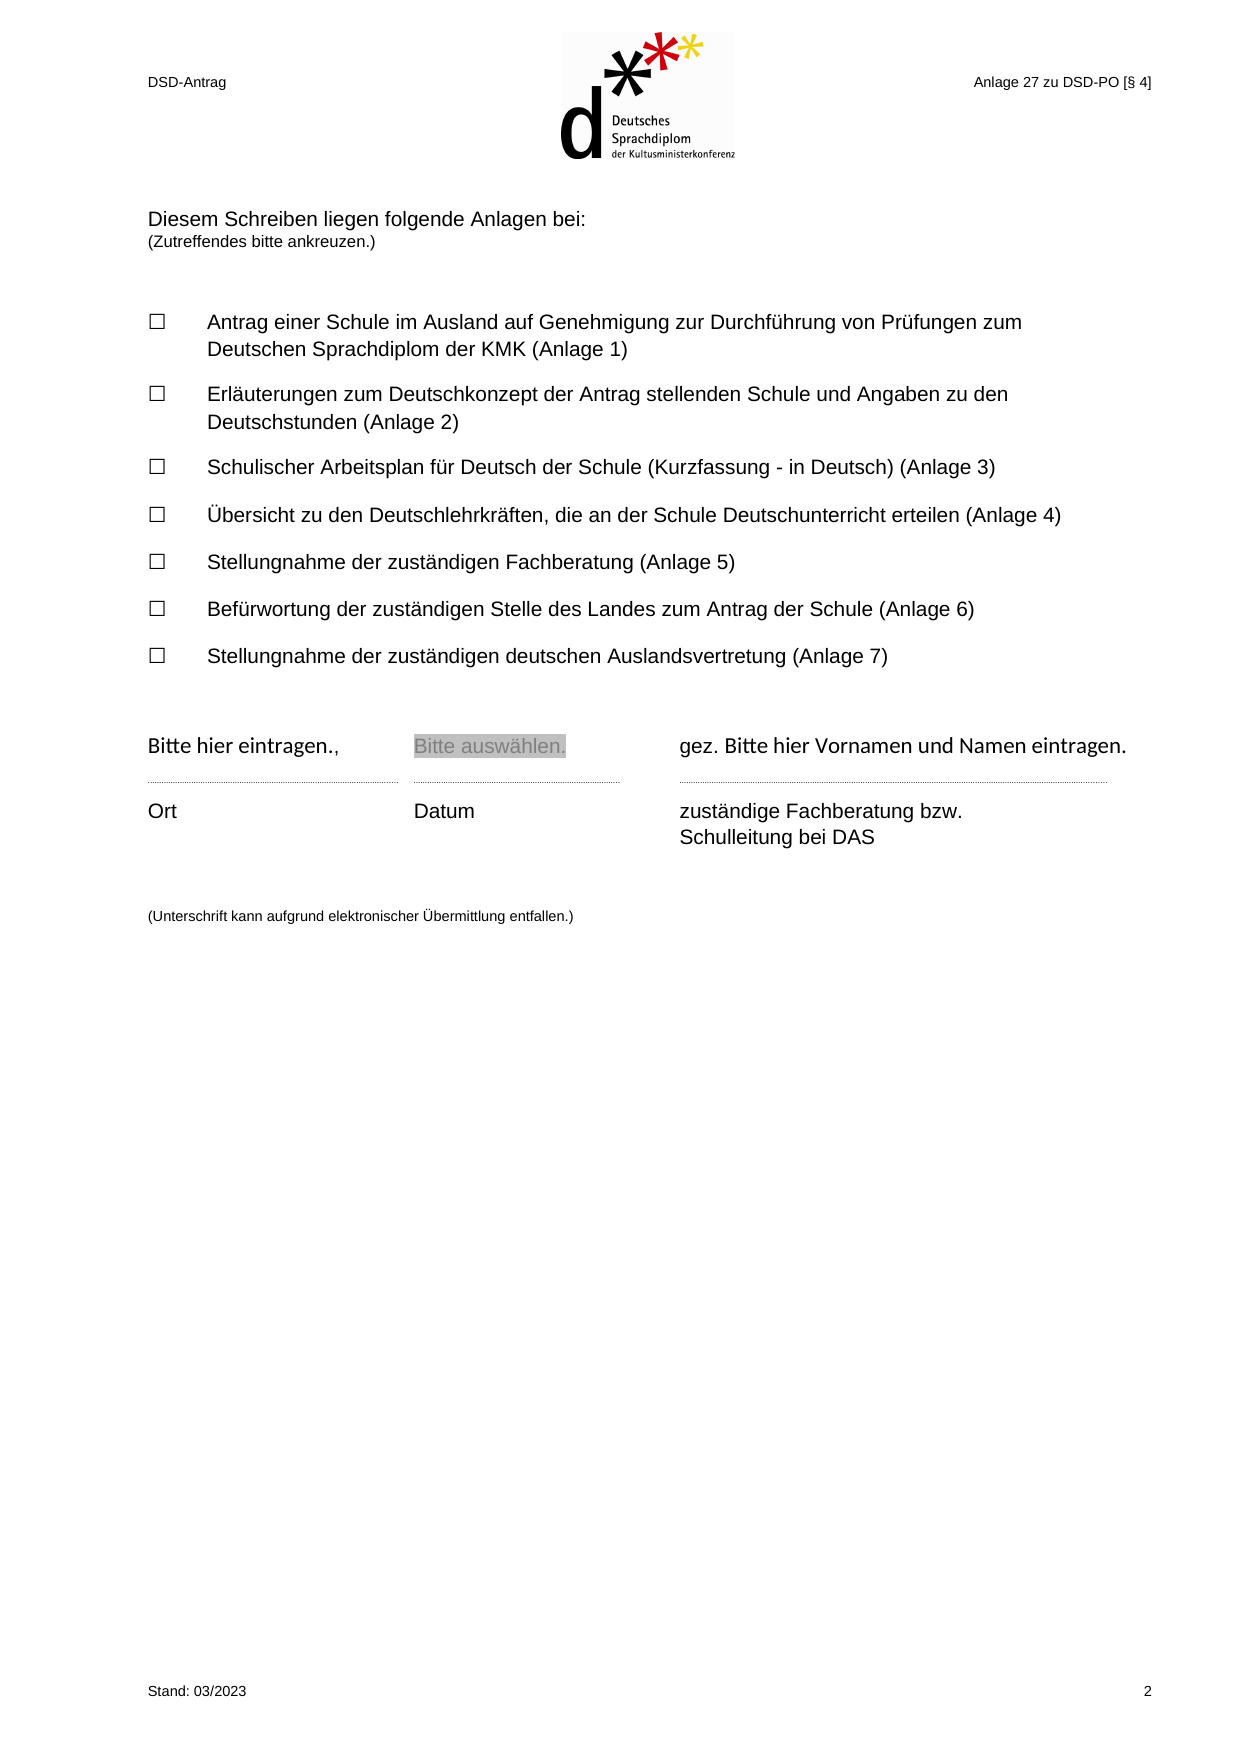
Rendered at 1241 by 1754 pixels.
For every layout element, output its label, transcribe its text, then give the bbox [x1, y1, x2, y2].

text Diesem Schreiben liegen folgende Anlagen bei: (Zutreffendes bitte ankreuzen.) [148, 207, 1092, 251]
text Übersicht zu den Deutschlehrkräften, die an der Schule Deutschunterricht erteilen (Anlage 4) [148, 500, 1092, 528]
text Ort Datum zuständige Fachberatung bzw. [148, 799, 1092, 823]
text Antrag einer Schule im Ausland auf Genehmigung zur Durchführung von Prüfungen zum Deutschen Sprachdiplom der KMK (Anlage 1) [148, 307, 1092, 361]
text (Unterschrift kann aufgrund elektronischer Übermittlung entfallen.) [148, 908, 1092, 925]
text Schulleitung bei DAS [148, 824, 1092, 848]
text Stellungnahme der zuständigen Fachberatung (Anlage 5) [148, 547, 1092, 575]
text , gez. [148, 731, 1152, 759]
text Erläuterungen zum Deutschkonzept der Antrag stellenden Schule und Angaben zu den Deutschstunden (Anlage 2) [148, 379, 1092, 434]
picture [561, 32, 735, 159]
text Stellungnahme der zuständigen deutschen Auslandsvertretung (Anlage 7) [148, 642, 1092, 670]
text Schulischer Arbeitsplan für Deutsch der Schule (Kurzfassung - in Deutsch) (Anlage 3) [148, 452, 1092, 481]
text Befürwortung der zuständigen Stelle des Landes zum Antrag der Schule (Anlage 6) [148, 594, 1092, 623]
